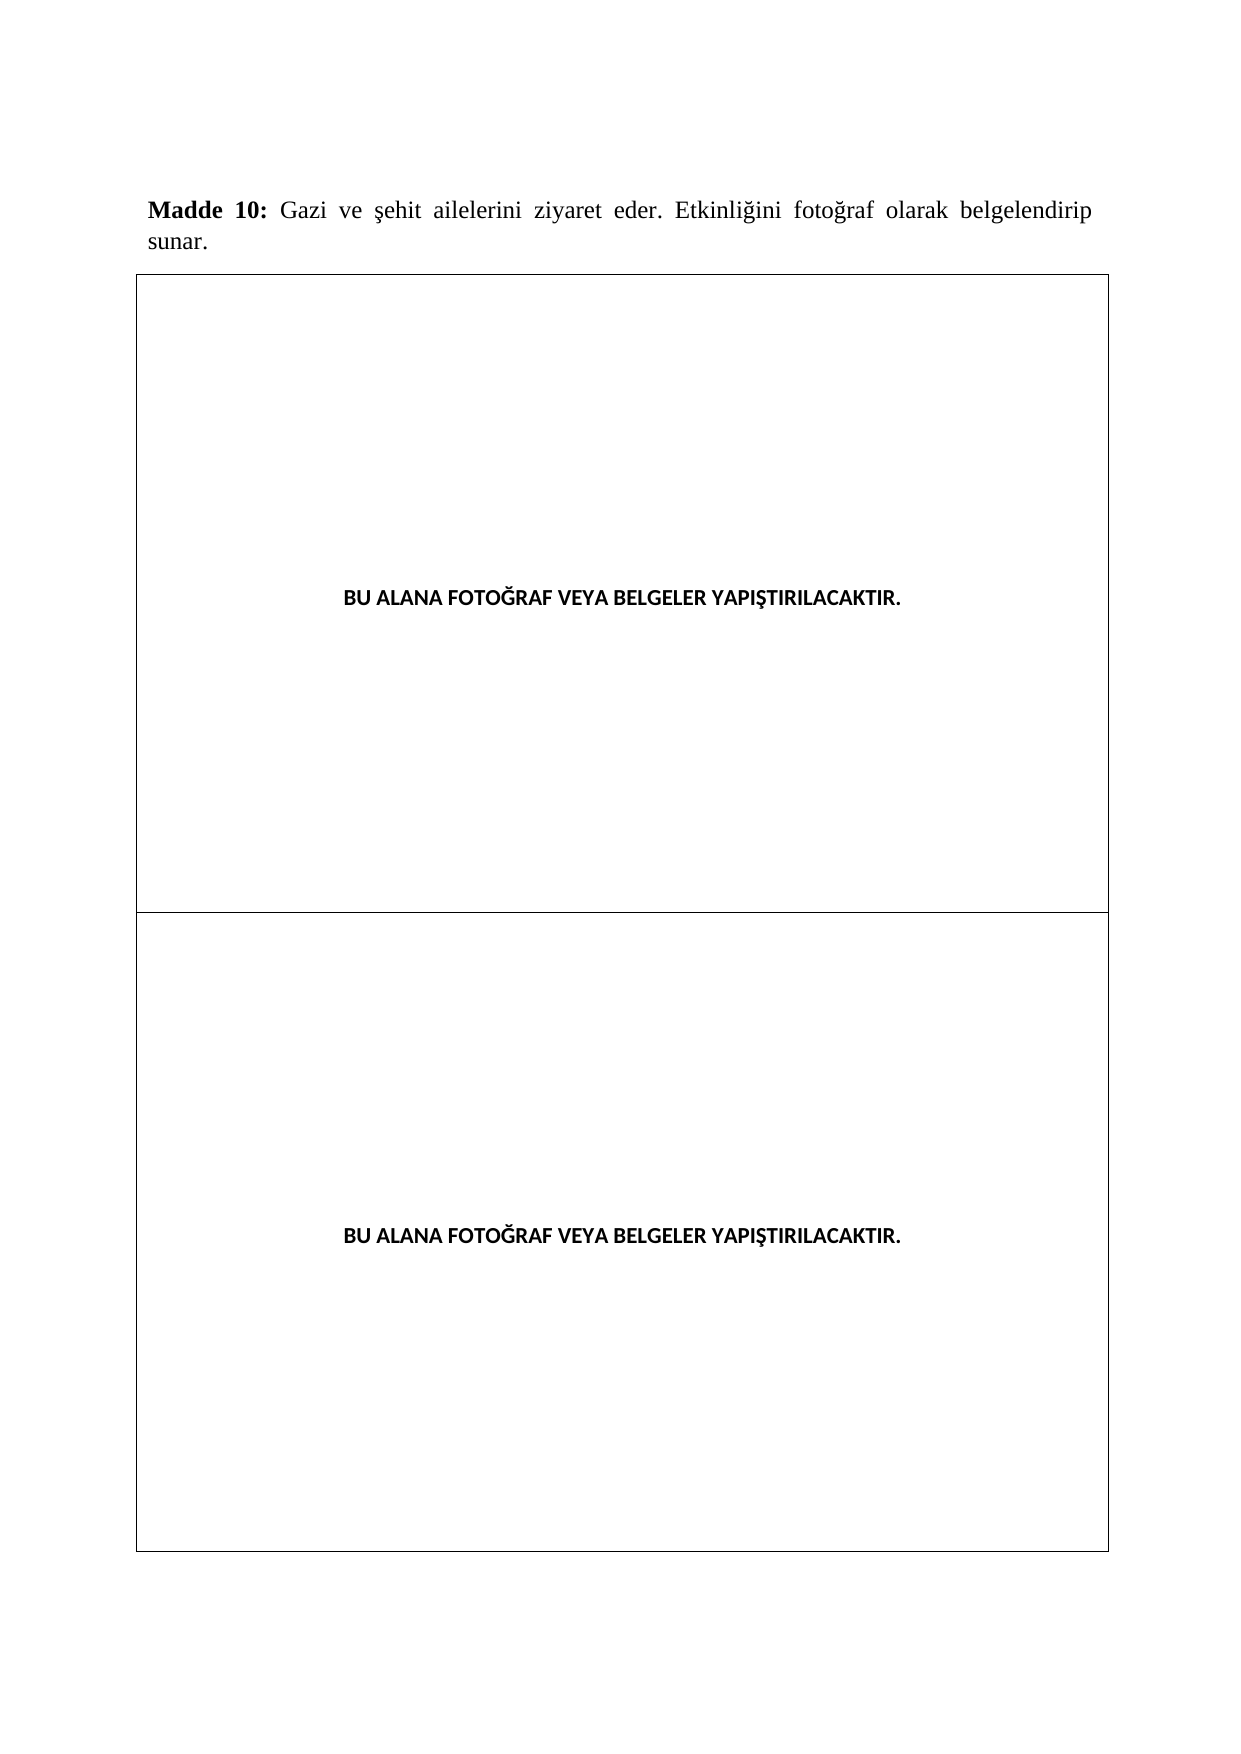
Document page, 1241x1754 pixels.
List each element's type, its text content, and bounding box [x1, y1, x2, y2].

table_cell BU ALANA FOTOĞRAF VEYA BELGELER YAPIŞTIRILACAKTIR. [137, 913, 1108, 1551]
text Madde 10: Gazi ve şehit ailelerini ziyaret eder. Etkinliğini fotoğraf olarak belgelendirip sunar. [148, 195, 1093, 255]
table_header BU ALANA FOTOĞRAF VEYA BELGELER YAPIŞTIRILACAKTIR. [137, 275, 1108, 912]
